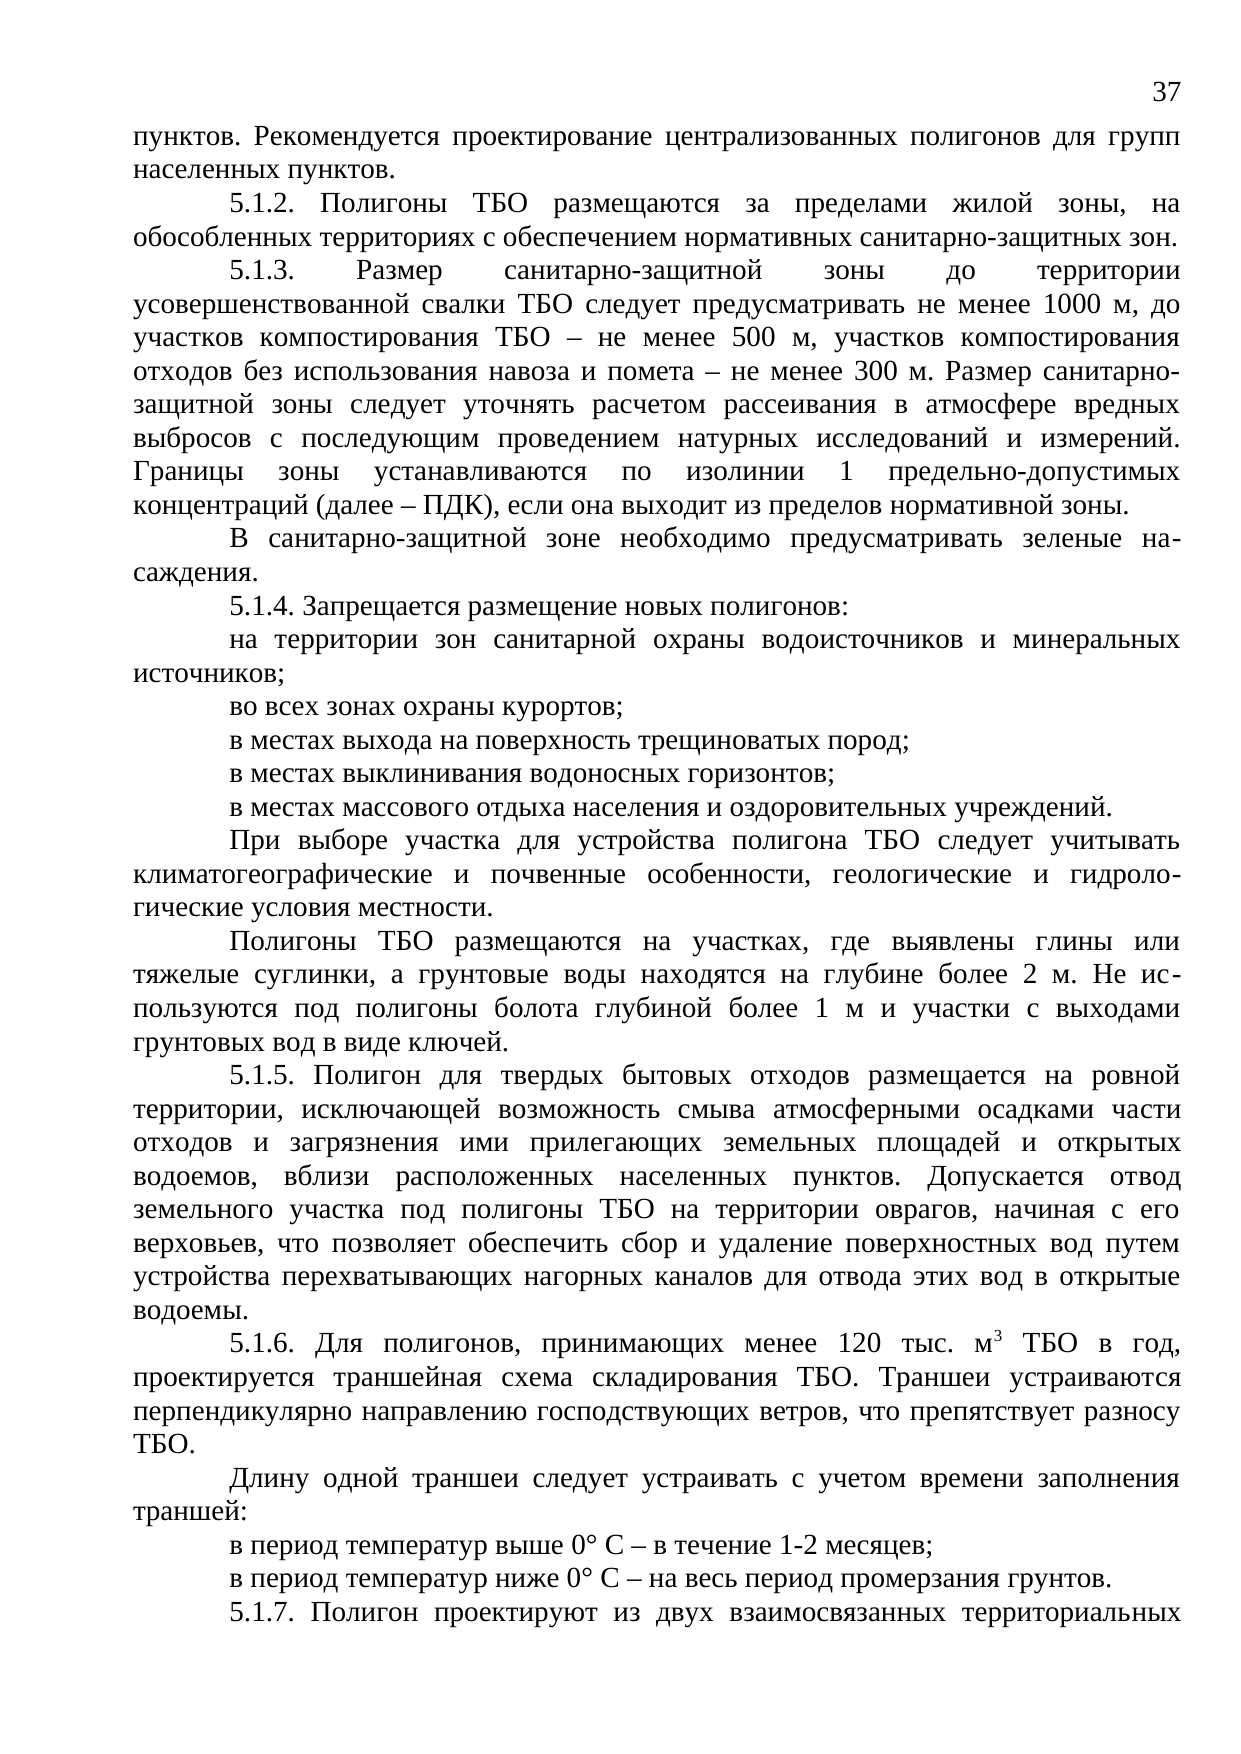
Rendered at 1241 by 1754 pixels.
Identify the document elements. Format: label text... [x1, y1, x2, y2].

text Полигоны ТБО размещаются на участках, где выявлены глины или тяжелые суглинки, а грунтовые воды находятся на глубине более 2 м. Не используются под полигоны болота глубиной более 1 м и участки с выходами грунтовых вод в виде ключей. [133, 923, 1181, 1057]
text 5.1.5. Полигон для твердых бытовых отходов размещается на ровной территории, исключающей возможность смыва атмосферными осадками части отходов и загрязнения ими прилегающих земельных площадей и открытых водоемов, вблизи расположенных населенных пунктов. Допускается отвод земельного участка под полигоны ТБО на территории оврагов, начиная с его верховьев, что позволяет обеспечить сбор и удаление поверхностных вод путем устройства перехватывающих нагорных каналов для отвода этих вод в открытые водоемы. [133, 1057, 1181, 1326]
text в местах выклинивания водоносных горизонтов; [133, 755, 1181, 789]
text во всех зонах охраны курортов; [133, 688, 1181, 722]
text в местах выхода на поверхность трещиноватых пород; [133, 722, 1181, 755]
text При выборе участка для устройства полигона ТБО следует учитывать климатогеографические и почвенные особенности, геологические и гидрологические условия местности. [133, 822, 1181, 923]
text 5.1.2. Полигоны ТБО размещаются за пределами жилой зоны, на обособленных территориях с обеспечением нормативных санитарно-защитных зон. [133, 185, 1181, 252]
text на территории зон санитарной охраны водоисточников и минеральных источников; [133, 621, 1181, 688]
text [133, 1594, 1181, 1627]
text в период температур ниже 0° С – на весь период промерзания грунтов. [133, 1560, 1181, 1594]
text 5.1.4. Запрещается размещение новых полигонов: [133, 588, 1181, 621]
text в местах массового отдыха населения и оздоровительных учреждений. [133, 789, 1181, 822]
text В санитарно-защитной зоне необходимо предусматривать зеленые насаждения. [133, 521, 1181, 588]
text 5.1.3. Размер санитарно-защитной зоны до территории усовершенствованной свалки ТБО следует предусматривать не менее 1000 м, до участков компостирования ТБО – не менее 500 м, участков компостирования отходов без использования навоза и помета – не менее 300 м. Размер санитарно-защитной зоны следует уточнять расчетом рассеивания в атмосфере вредных выбросов с последующим проведением натурных исследований и измерений. Границы зоны устанавливаются по изолинии 1 предельно-допустимых концентраций (далее – ПДК), если она выходит из пределов нормативной зоны. [133, 252, 1181, 521]
text 5.1.6. Для полигонов, принимающих менее 120 тыс. м3 ТБО в год, проектируется траншейная схема складирования ТБО. Траншеи устраиваются перпендикулярно направлению господствующих ветров, что препятствует разносу ТБО. [133, 1326, 1181, 1460]
text в период температур выше 0° С – в течение 1-2 месяцев; [133, 1527, 1181, 1560]
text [133, 118, 1181, 185]
text Длину одной траншеи следует устраивать с учетом времени заполнения траншей: [133, 1460, 1181, 1527]
